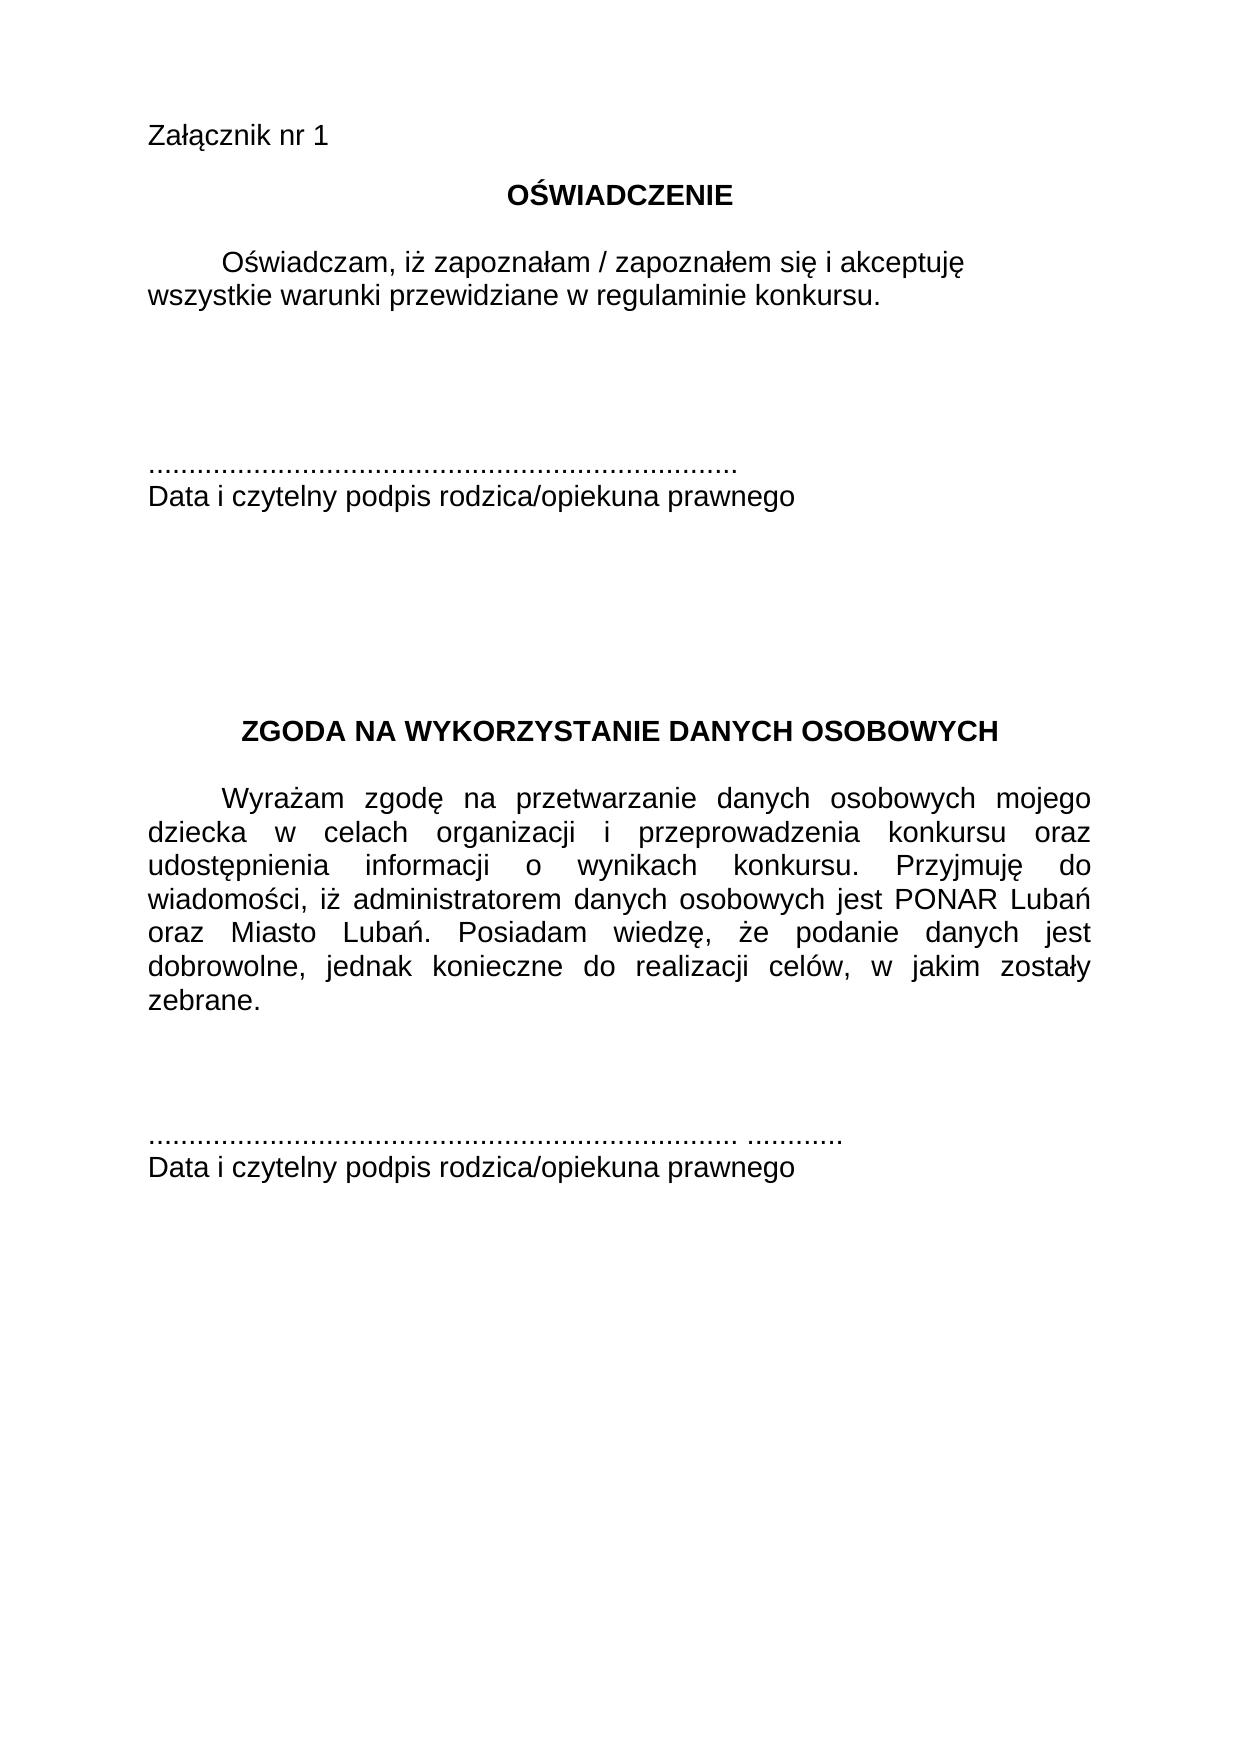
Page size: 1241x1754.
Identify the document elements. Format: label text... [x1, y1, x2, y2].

text ZGODA NA WYKORZYSTANIE DANYCH OSOBOWYCH [148, 714, 1092, 748]
text Wyrażam zgodę na przetwarzanie danych osobowych mojego dziecka w celach organizacji i przeprowadzenia konkursu oraz udostępnienia informacji o wynikach konkursu. Przyjmuję do wiadomości, iż administratorem danych osobowych jest PONAR Lubań oraz Miasto Lubań. Posiadam wiedzę, że podanie danych jest dobrowolne, jednak konieczne do realizacji celów, w jakim zostały zebrane. [148, 781, 1092, 1016]
text Oświadczam, iż zapoznałam / zapoznałem się i akceptuję wszystkie warunki przewidziane w regulaminie konkursu. [148, 244, 1092, 312]
text Data i czytelny podpis rodzica/opiekuna prawnego [148, 1150, 1092, 1184]
text ......................................................................... [148, 446, 1092, 479]
text Data i czytelny podpis rodzica/opiekuna prawnego [148, 479, 1092, 513]
text ......................................................................... ............ [148, 1117, 1092, 1150]
text OŚWIADCZENIE [148, 177, 1092, 211]
text Załącznik nr 1 [148, 118, 1092, 152]
